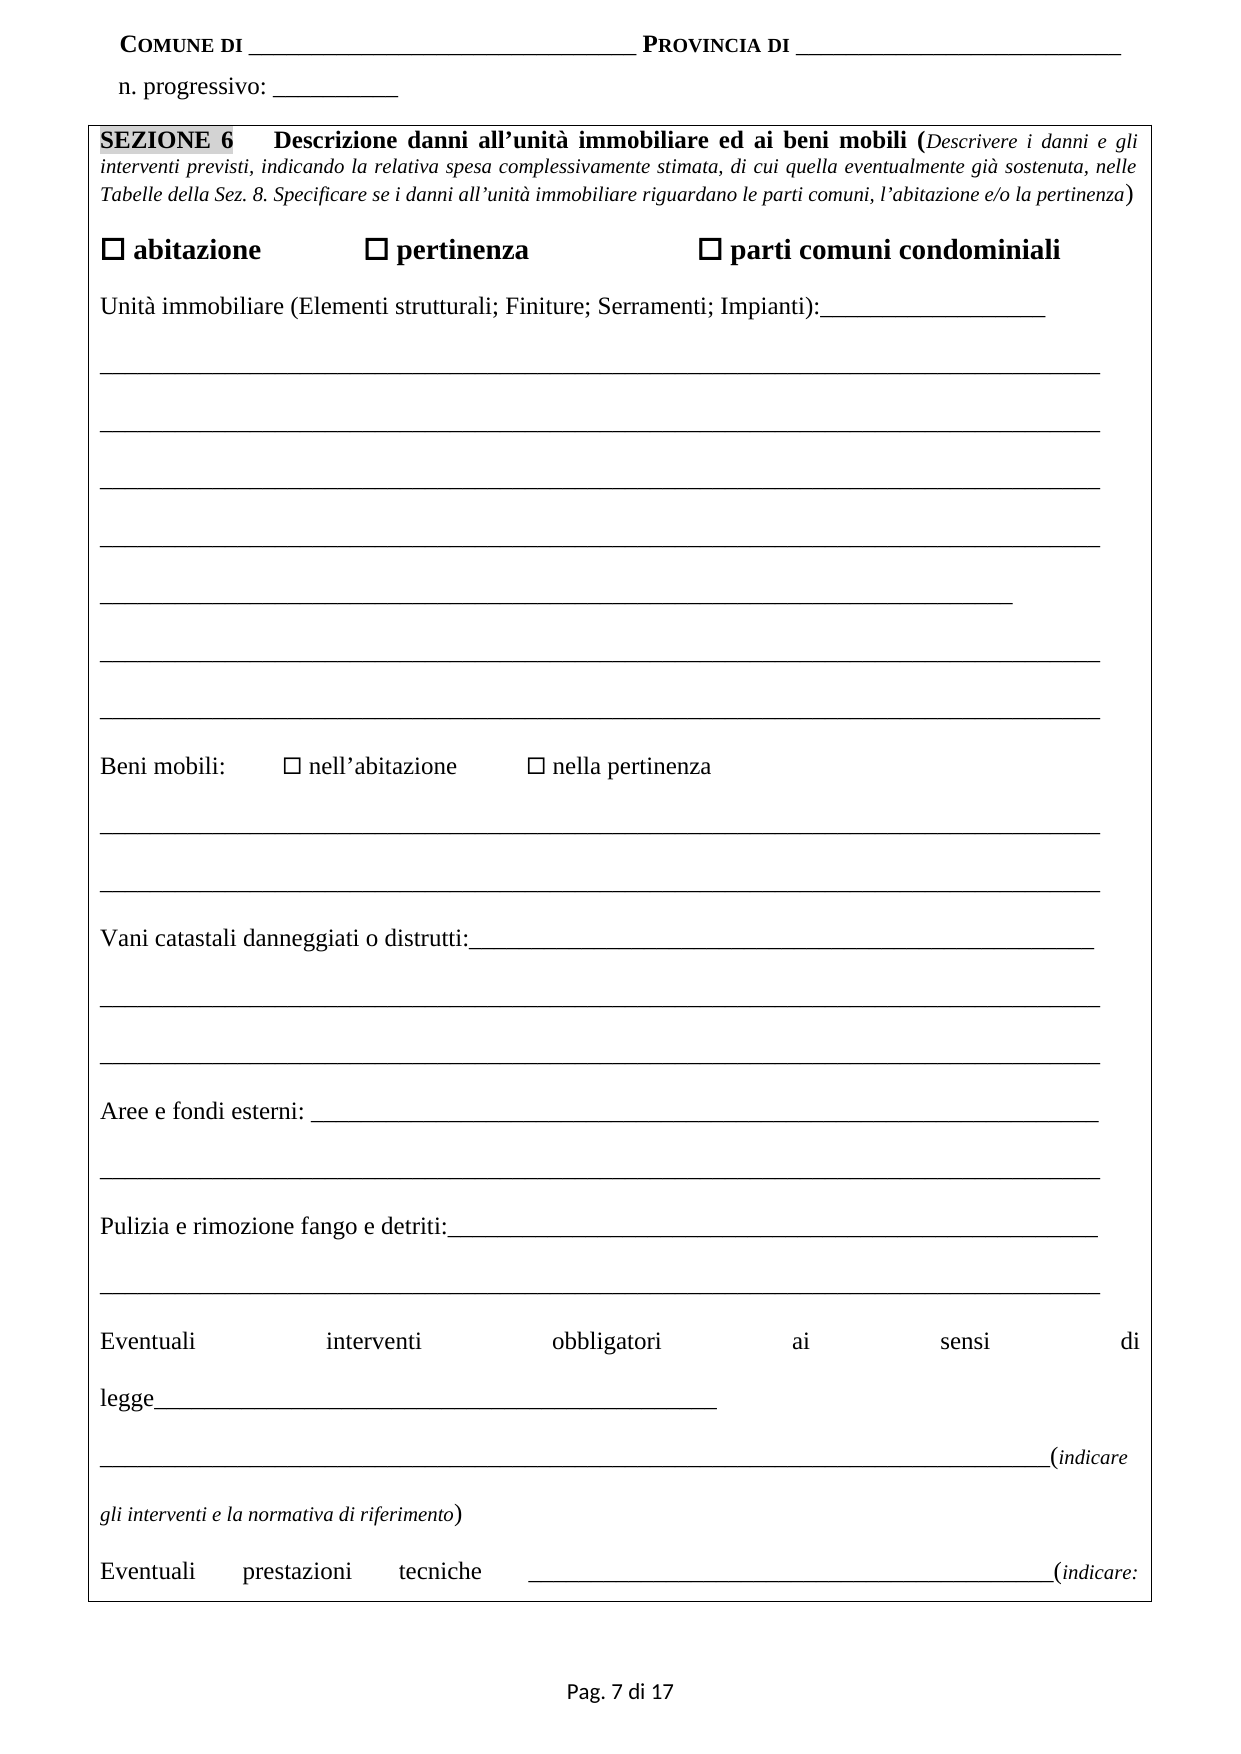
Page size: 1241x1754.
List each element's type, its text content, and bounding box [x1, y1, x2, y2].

table_header SEZIONE 6 Descrizione danni all’unità immobiliare ed ai beni mobili (Descrivere i danni e gli interventi previsti, indicando la relativa spesa complessivamente stimata, di cui quella eventualmente già sostenuta, nelle Tabelle della Sez. 8. Specificare se i danni all’unità immobiliare riguardano le parti comuni, l’abitazione e/o la pertinenza) abitazione pertinenza parti comuni condominiali Unità immobiliare (Elementi strutturali; Finiture; Serramenti; Impianti):__________________ ________________________________________________________________________________ ________________________________________________________________________________ ________________________________________________________________________________ ________________________________________________________________________________ _________________________________________________________________________ ________________________________________________________________________________ ________________________________________________________________________________ Beni mobili: nell’abitazione nella pertinenza ________________________________________________________________________________ ________________________________________________________________________________ Vani catastali danneggiati o distrutti:__________________________________________________ ________________________________________________________________________________ ________________________________________________________________________________ Aree e fondi esterni: _______________________________________________________________ ________________________________________________________________________________ Pulizia e rimozione fango e detriti:____________________________________________________ ________________________________________________________________________________ Eventuali interventi obbligatori ai sensi di legge_____________________________________________ ____________________________________________________________________________(indicare gli interventi e la normativa di riferimento) Eventuali prestazioni tecniche __________________________________________(indicare: progettazione, DL, etc., se necessarie in base alla normativa tecnica ed edilizia); [89, 126, 1151, 1601]
